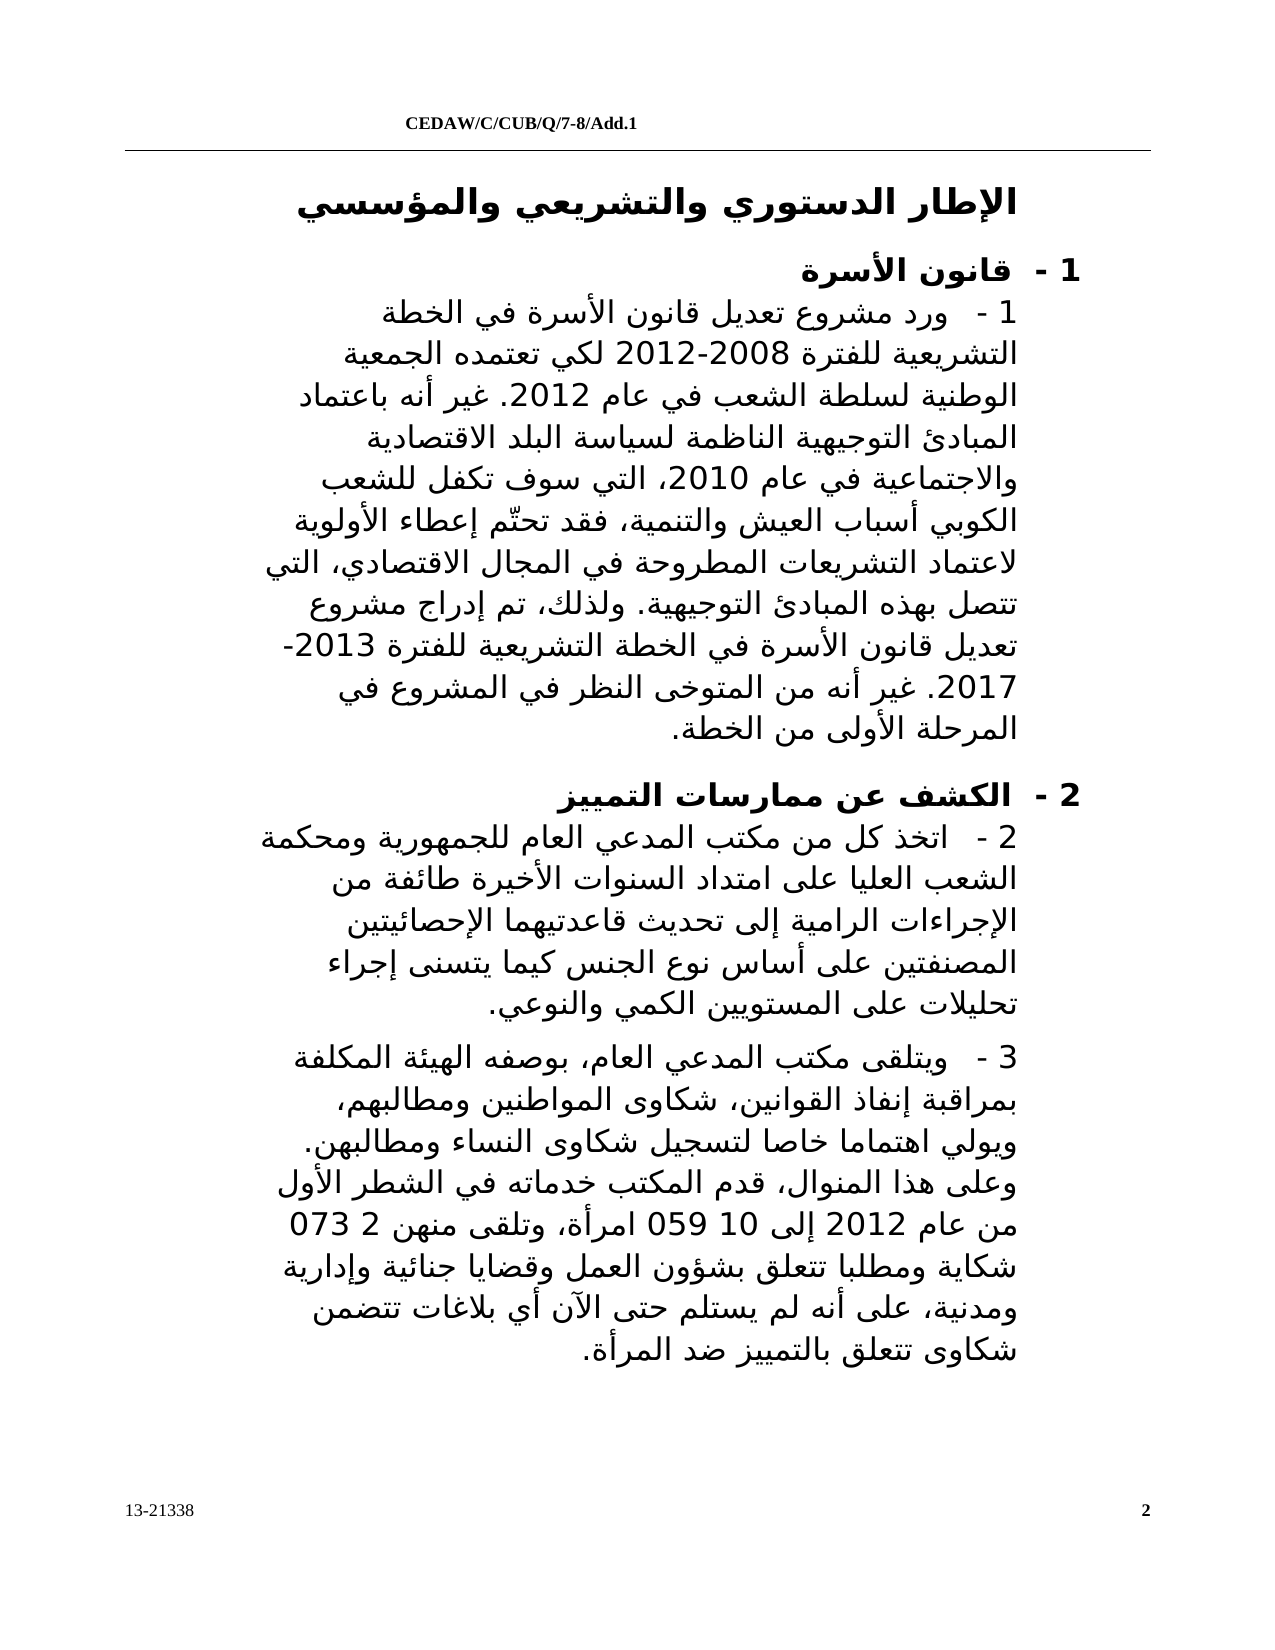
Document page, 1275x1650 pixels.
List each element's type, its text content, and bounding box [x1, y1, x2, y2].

text الإطار الدستوري والتشريعي والمؤسسي [256, 181, 1151, 223]
text 2 - اتخذ كل من مكتب المدعي العام للجمهورية ومحكمة الشعب العليا على امتداد السنوات الأخيرة طائفة من الإجراءات الرامية إلى تحديث قاعدتيهما الإحصائيتين المصنفتين على أساس نوع الجنس كيما يتسنى إجراء تحليلات على المستويين الكمي والنوعي. [256, 815, 1018, 1023]
text 1 - ورد مشروع تعديل قانون الأسرة في الخطة التشريعية للفترة 2008-2012 لكي تعتمده الجمعية الوطنية لسلطة الشعب في عام 2012. غير أنه باعتماد المبادئ التوجيهية الناظمة لسياسة البلد الاقتصادية والاجتماعية في عام 2010، التي سوف تكفل للشعب الكوبي أسباب العيش والتنمية، فقد تحتّم إعطاء الأولوية لاعتماد التشريعات المطروحة في المجال الاقتصادي، التي تتصل بهذه المبادئ التوجيهية. ولذلك، تم إدراج مشروع تعديل قانون الأسرة في الخطة التشريعية للفترة 2013-2017. غير أنه من المتوخى النظر في المشروع في المرحلة الأولى من الخطة. [256, 290, 1018, 748]
text 2 - الكشف عن ممارسات التمييز [124, 773, 1151, 815]
text 3 - ويتلقى مكتب المدعي العام، بوصفه الهيئة المكلفة بمراقبة إنفاذ القوانين، شكاوى المواطنين ومطالبهم، ويولي اهتماما خاصا لتسجيل شكاوى النساء ومطالبهن. وعلى هذا المنوال، قدم المكتب خدماته في الشطر الأول من عام 2012 إلى 059 10 امرأة، وتلقى منهن 073 2 شكاية ومطلبا تتعلق بشؤون العمل وقضايا جنائية وإدارية ومدنية، على أنه لم يستلم حتى الآن أي بلاغات تتضمن شكاوى تتعلق بالتمييز ضد المرأة. [256, 1036, 1018, 1369]
text 1 - قانون الأسرة [124, 248, 1151, 290]
